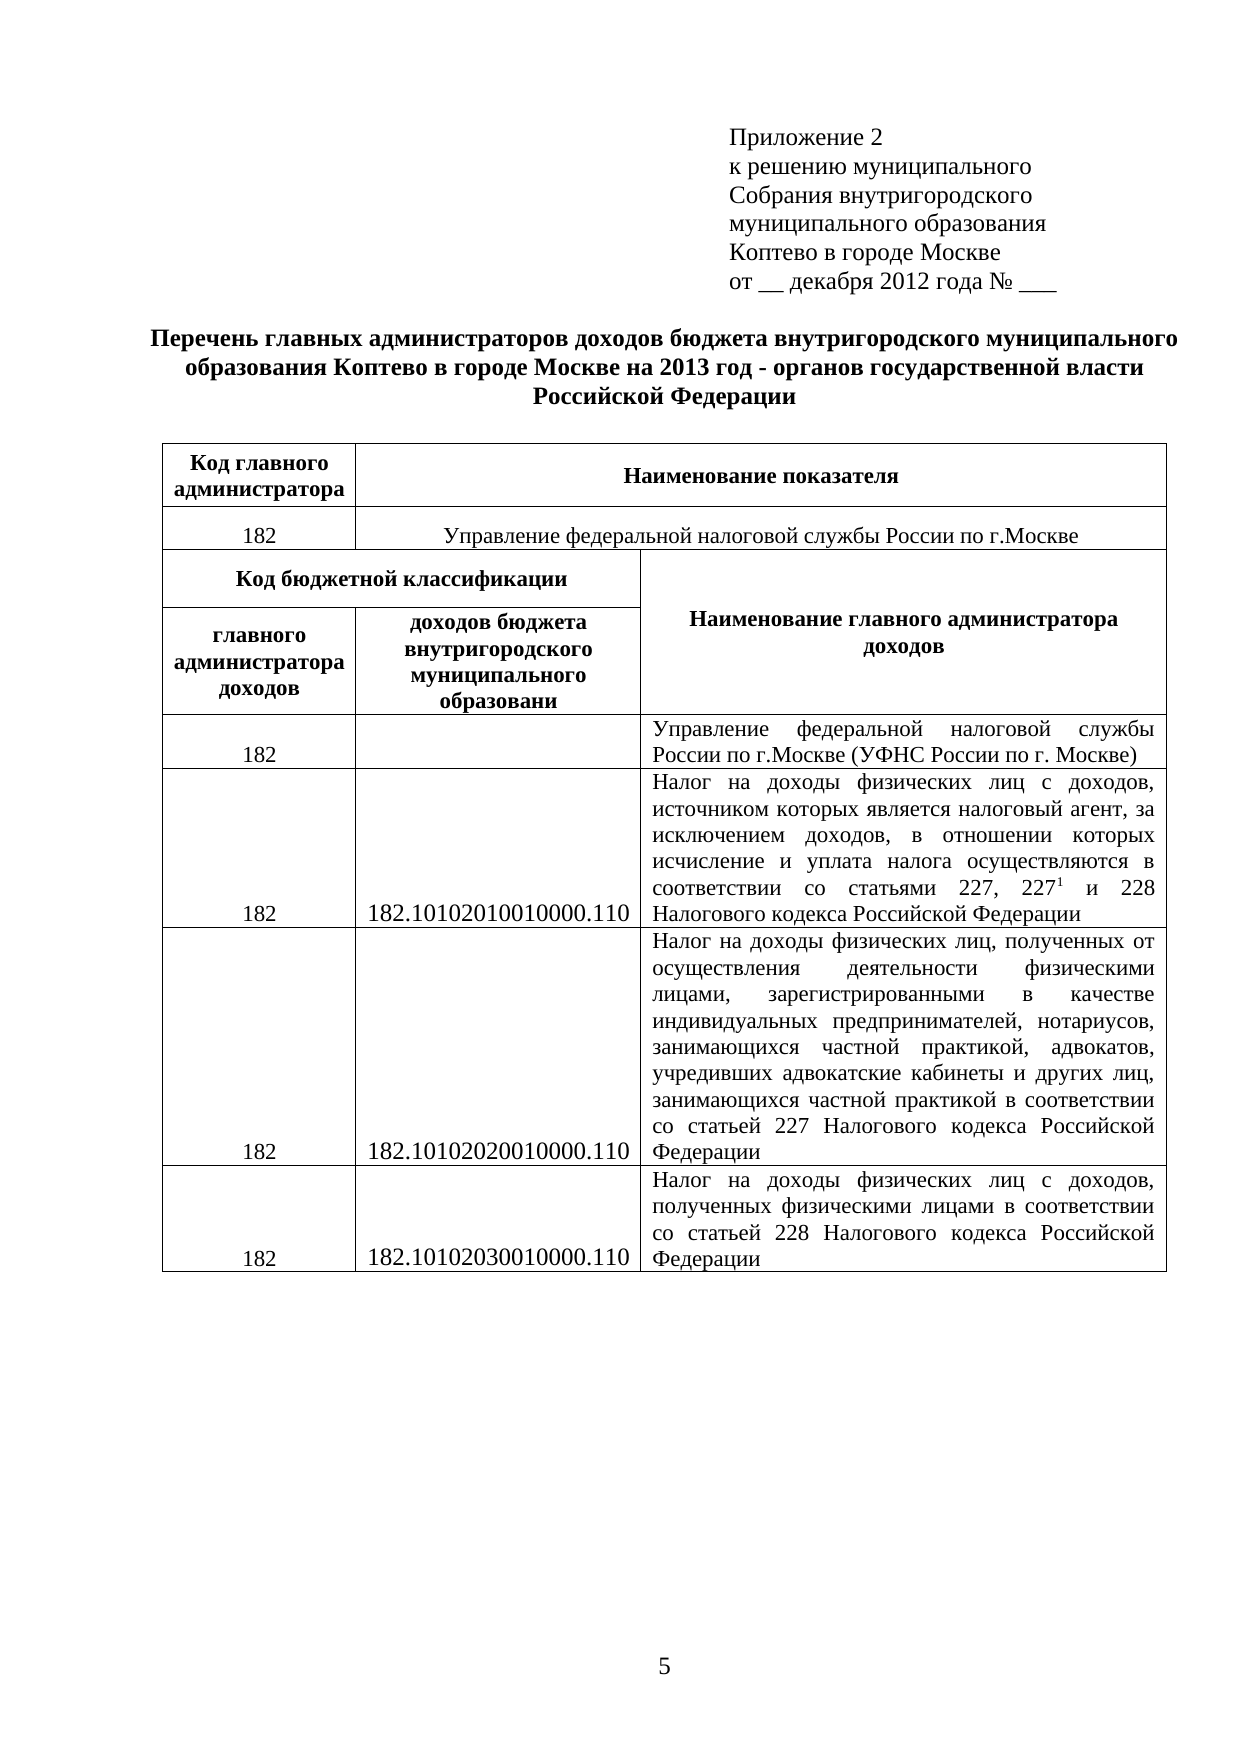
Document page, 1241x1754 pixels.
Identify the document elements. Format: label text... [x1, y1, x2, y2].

table_cell Налог на доходы физических лиц, полученных от осуществления деятельности физическими лицами, зарегистрированными в качестве индивидуальных предпринимателей, нотариусов, занимающихся частной практикой, адвокатов, учредивших адвокатские кабинеты и других лиц, занимающихся частной практикой в соответствии со статьей 227 Налогового кодекса Российской Федерации [641, 928, 1166, 1165]
text Приложение 2 [148, 122, 1181, 151]
text к решению муниципального [148, 151, 1181, 180]
table_cell 182 [163, 769, 355, 927]
text муниципального образования [148, 208, 1181, 237]
table_cell Налог на доходы физических лиц с доходов, источником которых является налоговый агент, за исключением доходов, в отношении которых исчисление и уплата налога осуществляются в соответствии со статьями 227, 2271 и 228 Налогового кодекса Российской Федерации [641, 769, 1166, 927]
table_cell Управление федеральной налоговой службы России по г.Москве (УФНС России по г. Москве) [641, 715, 1166, 767]
table_cell главного администратора доходов [163, 608, 355, 714]
table_cell 182 [163, 507, 355, 549]
table_cell 182 [163, 1166, 355, 1271]
table_cell [356, 715, 640, 767]
text Коптево в городе Москве [148, 237, 1181, 266]
table_cell Код бюджетной классификации [163, 550, 640, 607]
text от __ декабря 2012 года № ___ [148, 266, 1181, 295]
text Собрания внутригородского [148, 180, 1181, 208]
table_cell Налог на доходы физических лиц с доходов, полученных физическими лицами в соответствии со статьей 228 Налогового кодекса Российской Федерации [641, 1166, 1166, 1271]
text Перечень главных администраторов доходов бюджета внутригородского муниципального образования Коптево в городе Москве на 2013 год - органов государственной власти Российской Федерации [148, 323, 1181, 410]
table_cell 182 [163, 928, 355, 1165]
table_header Наименование показателя [356, 444, 1166, 506]
table_cell Управление федеральной налоговой службы России по г.Москве [356, 507, 1166, 549]
table_cell 182 [163, 715, 355, 767]
table_cell 182.10102010010000.110 [356, 769, 640, 927]
table_cell Наименование главного администратора доходов [641, 550, 1166, 714]
table_cell 182.10102020010000.110 [356, 928, 640, 1165]
table_cell доходов бюджета внутригородского муниципального образовани [356, 608, 640, 714]
table_cell 182.10102030010000.110 [356, 1166, 640, 1271]
table_header Код главного администратора [163, 444, 355, 506]
